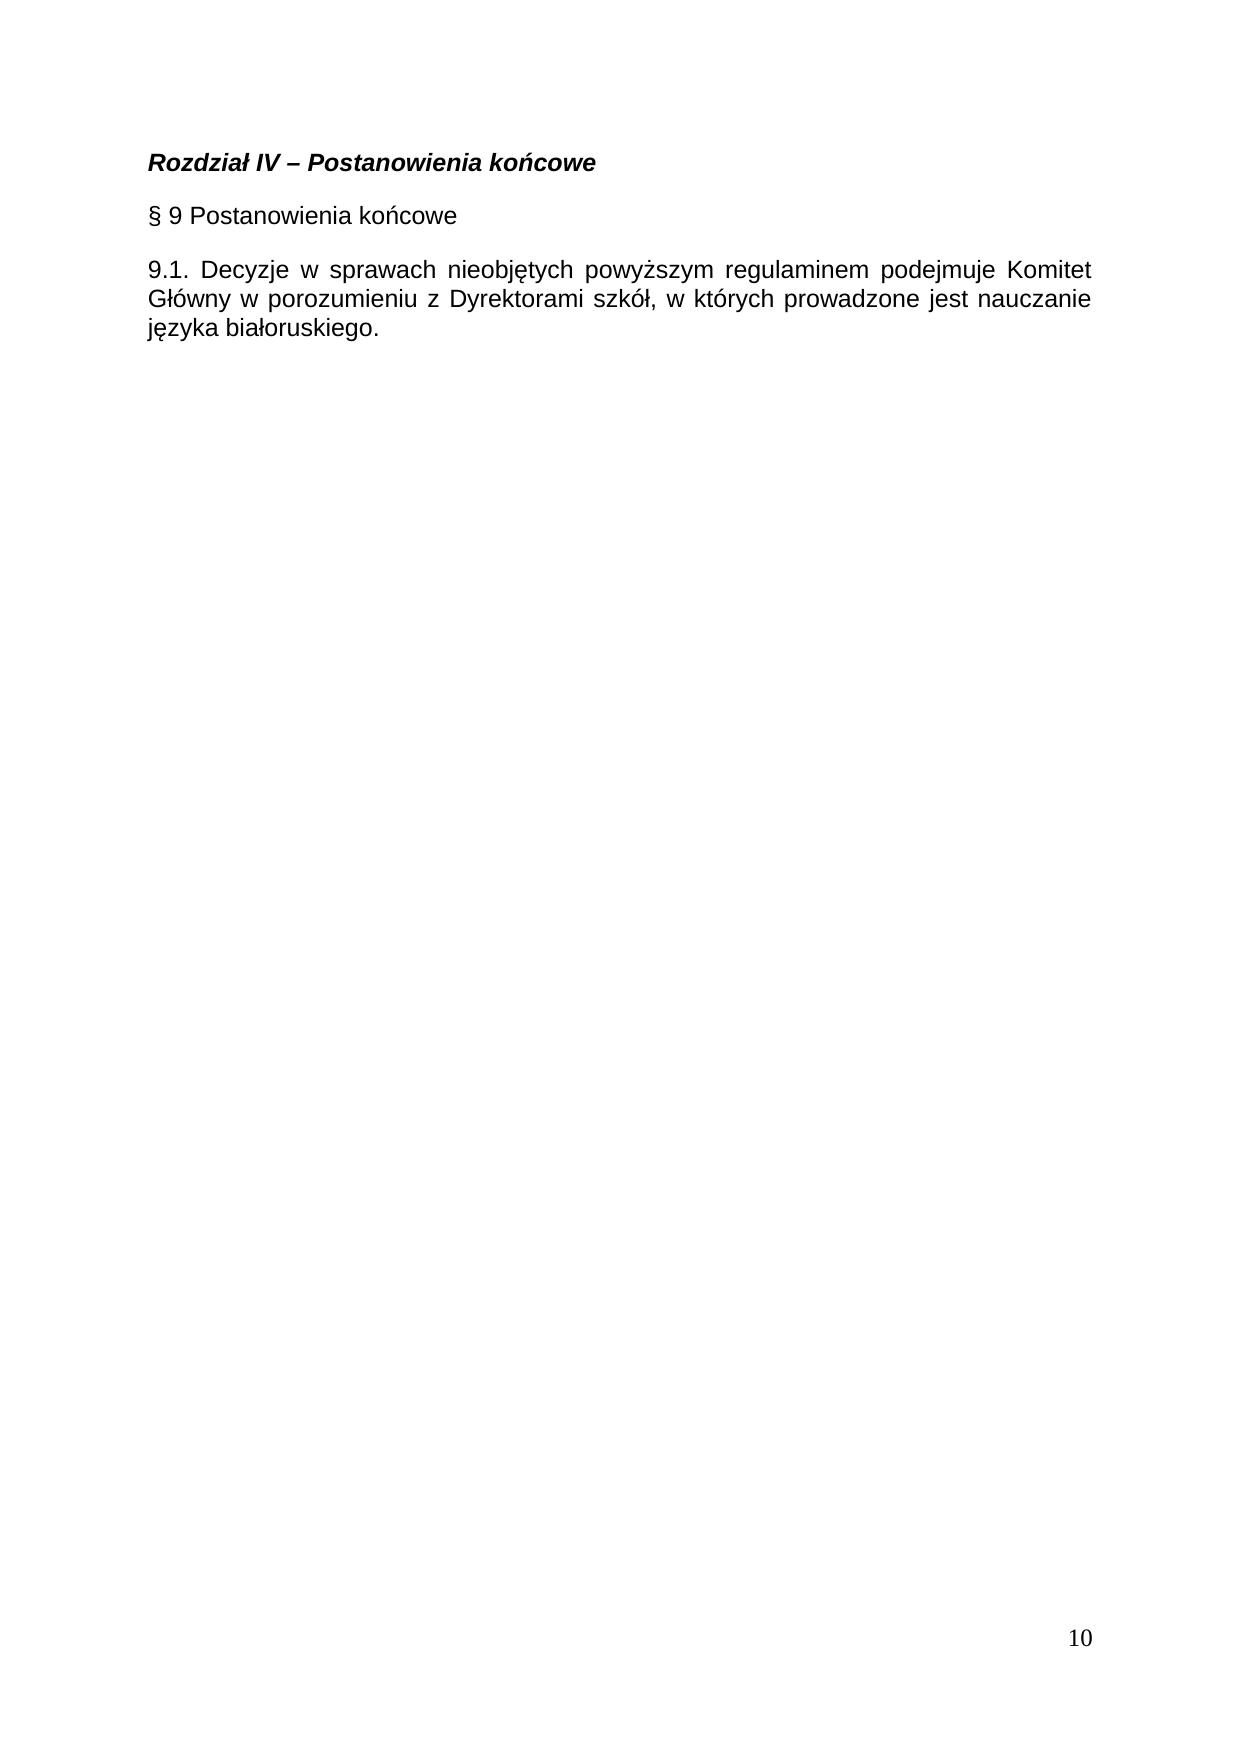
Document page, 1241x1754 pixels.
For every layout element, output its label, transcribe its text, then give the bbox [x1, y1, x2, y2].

text 9.1. Decyzje w sprawach nieobjętych powyższym regulaminem podejmuje Komitet Główny w porozumieniu z Dyrektorami szkół, w których prowadzone jest nauczanie języka białoruskiego. [148, 255, 1093, 341]
text Rozdział IV – Postanowienia końcowe [148, 148, 1093, 176]
text § 9 Postanowienia końcowe [148, 201, 1093, 230]
